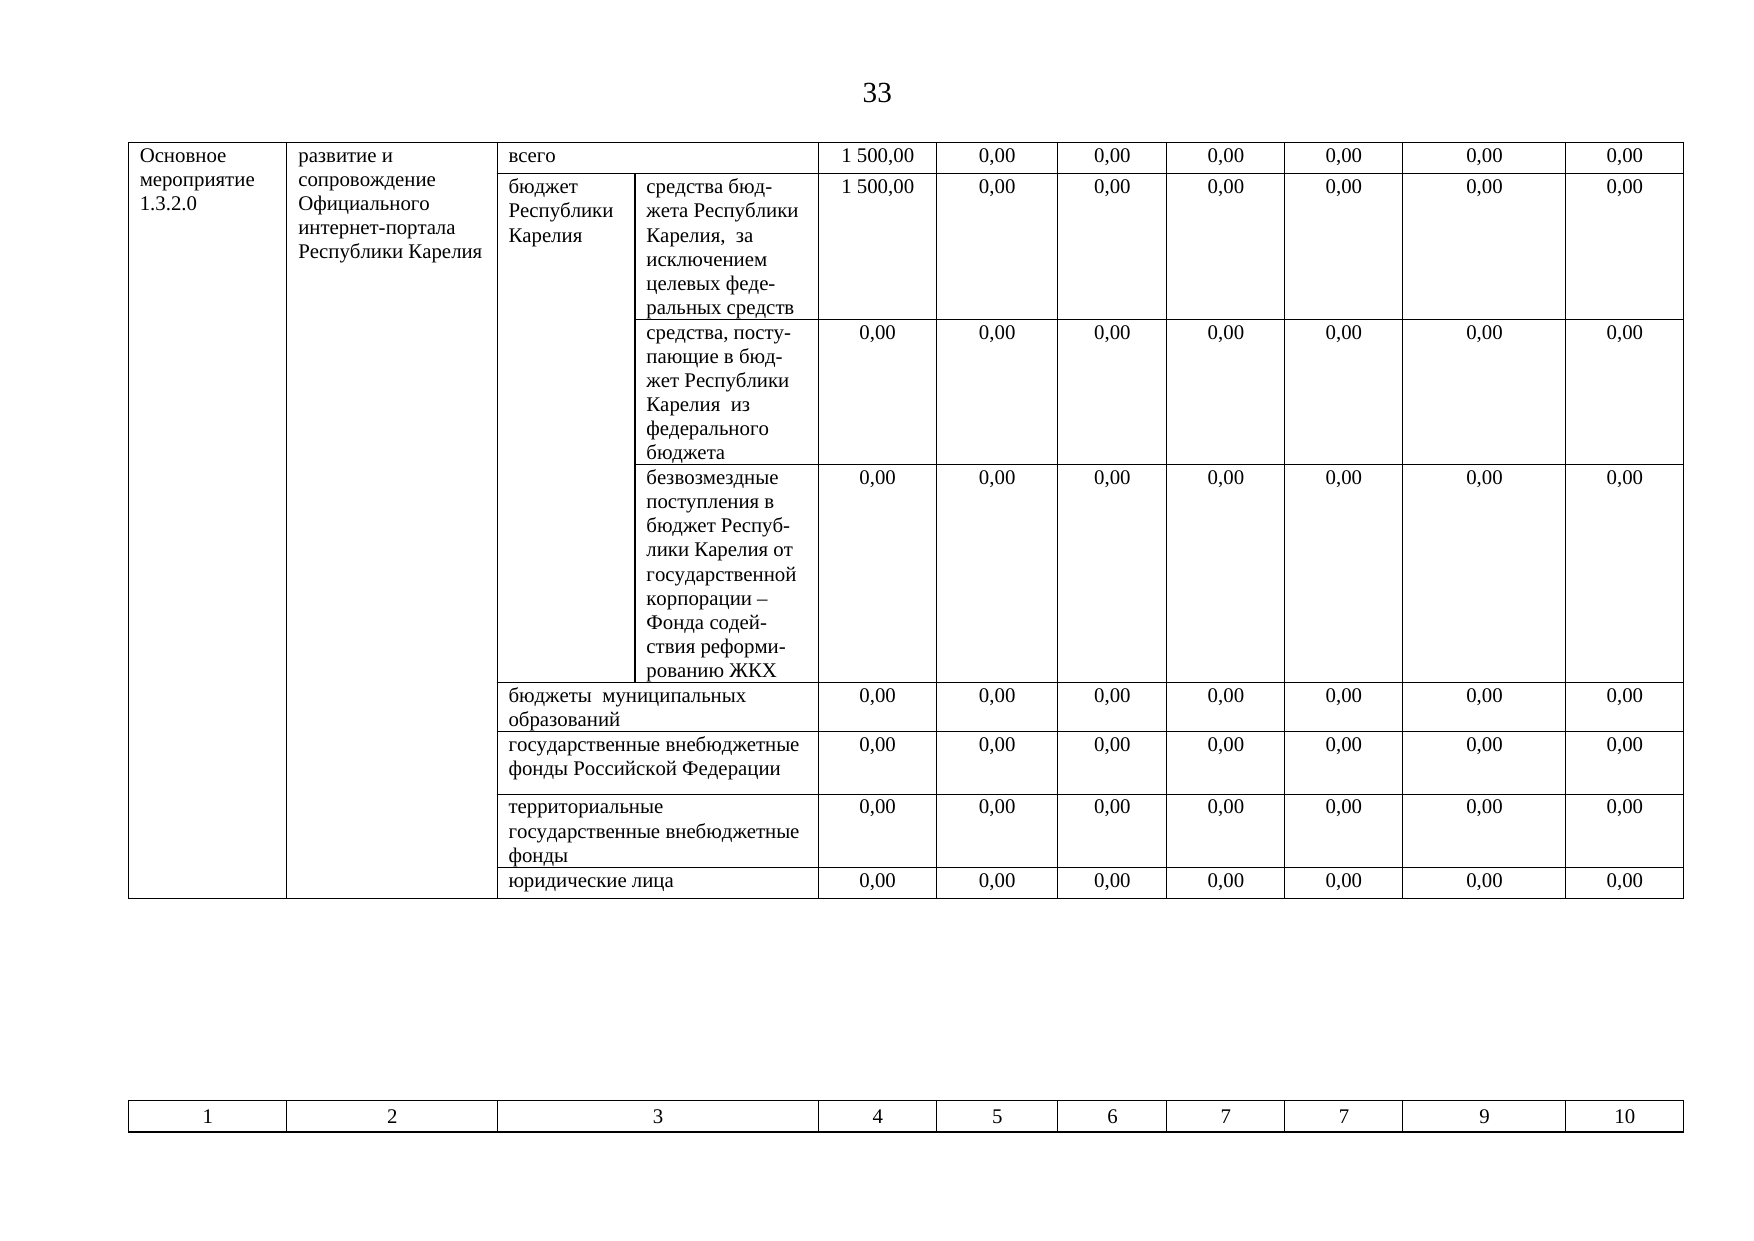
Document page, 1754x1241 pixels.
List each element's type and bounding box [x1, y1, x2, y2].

table_header [117, 142, 1713, 1132]
